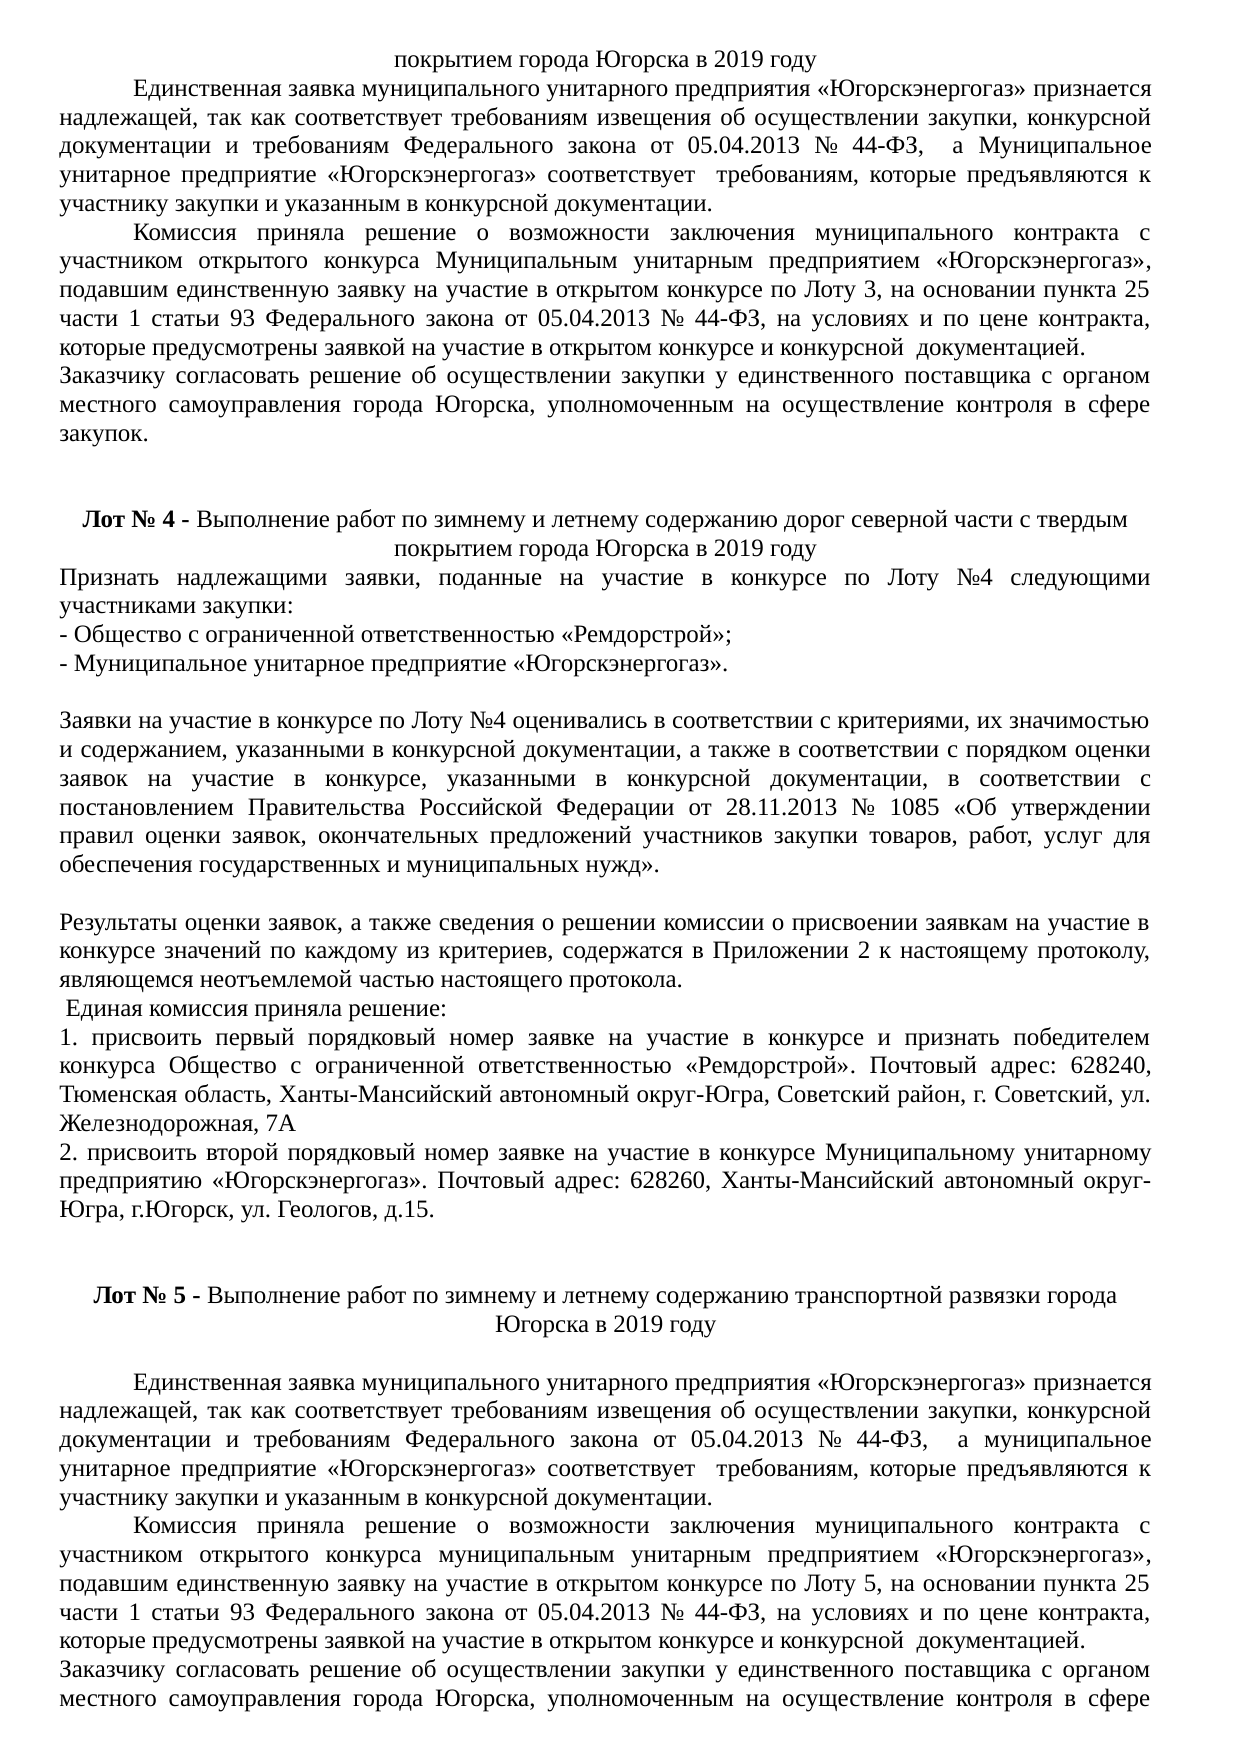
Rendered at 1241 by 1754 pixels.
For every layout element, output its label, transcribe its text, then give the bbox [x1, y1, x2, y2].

text Лот № 5 - Выполнение работ по зимнему и летнему содержанию транспортной развязки города Югорска в 2019 году [59, 1281, 1152, 1338]
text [59, 44, 1152, 73]
text Комиссия приняла решение о возможности заключения муниципального контракта с участником открытого конкурса Муниципальным унитарным предприятием «Югорскэнергогаз», подавшим единственную заявку на участие в открытом конкурсе по Лоту 3, на основании пункта 25 части 1 статьи 93 Федерального закона от 05.04.2013 № 44-ФЗ, на условиях и по цене контракта, которые предусмотрены заявкой на участие в открытом конкурсе и конкурсной документацией. [59, 217, 1152, 361]
text Лот № 4 - Выполнение работ по зимнему и летнему содержанию дорог северной части с твердым покрытием города Югорска в 2019 году [59, 504, 1152, 562]
text 2. присвоить второй порядковый номер заявке на участие в конкурсе Муниципальному унитарному предприятию «Югорскэнергогаз». Почтовый адрес: 628260, Ханты-Мансийский автономный округ-Югра, г.Югорск, ул. Геологов, д.15. [59, 1137, 1152, 1223]
text Единая комиссия приняла решение: [59, 993, 1152, 1022]
text 1. присвоить первый порядковый номер заявке на участие в конкурсе и признать победителем конкурса Общество с ограниченной ответственностью «Ремдорстрой». Почтовый адрес: 628240, Тюменская область, Ханты-Мансийский автономный округ-Югра, Советский район, г. Советский, ул. Железнодорожная, 7А [59, 1022, 1152, 1137]
text Единственная заявка муниципального унитарного предприятия «Югорскэнергогаз» признается надлежащей, так как соответствует требованиям извещения об осуществлении закупки, конкурсной документации и требованиям Федерального закона от 05.04.2013 № 44-ФЗ, а муниципальное унитарное предприятие «Югорскэнергогаз» соответствует требованиям, которые предъявляются к участнику закупки и указанным в конкурсной документации. [59, 1367, 1152, 1511]
text Комиссия приняла решение о возможности заключения муниципального контракта с участником открытого конкурса муниципальным унитарным предприятием «Югорскэнергогаз», подавшим единственную заявку на участие в открытом конкурсе по Лоту 5, на основании пункта 25 части 1 статьи 93 Федерального закона от 05.04.2013 № 44-ФЗ, на условиях и по цене контракта, которые предусмотрены заявкой на участие в открытом конкурсе и конкурсной документацией. [59, 1511, 1152, 1654]
text Заявки на участие в конкурсе по Лоту №4 оценивались в соответствии с критериями, их значимостью и содержанием, указанными в конкурсной документации, а также в соответствии с порядком оценки заявок на участие в конкурсе, указанными в конкурсной документации, в соответствии с постановлением Правительства Российской Федерации от 28.11.2013 № 1085 «Об утверждении правил оценки заявок, окончательных предложений участников закупки товаров, работ, услуг для обеспечения государственных и муниципальных нужд». [59, 706, 1152, 878]
text Единственная заявка муниципального унитарного предприятия «Югорскэнергогаз» признается надлежащей, так как соответствует требованиям извещения об осуществлении закупки, конкурсной документации и требованиям Федерального закона от 05.04.2013 № 44-ФЗ, а Муниципальное унитарное предприятие «Югорскэнергогаз» соответствует требованиям, которые предъявляются к участнику закупки и указанным в конкурсной документации. [59, 73, 1152, 217]
text Результаты оценки заявок, а также сведения о решении комиссии о присвоении заявкам на участие в конкурсе значений по каждому из критериев, содержатся в Приложении 2 к настоящему протоколу, являющемся неотъемлемой частью настоящего протокола. [59, 907, 1152, 993]
text Признать надлежащими заявки, поданные на участие в конкурсе по Лоту №4 следующими участниками закупки: [59, 562, 1152, 619]
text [59, 1654, 1152, 1712]
text - Муниципальное унитарное предприятие «Югорскэнергогаз». [59, 648, 1152, 677]
text - Общество с ограниченной ответственностью «Ремдорстрой»; [59, 619, 1152, 648]
